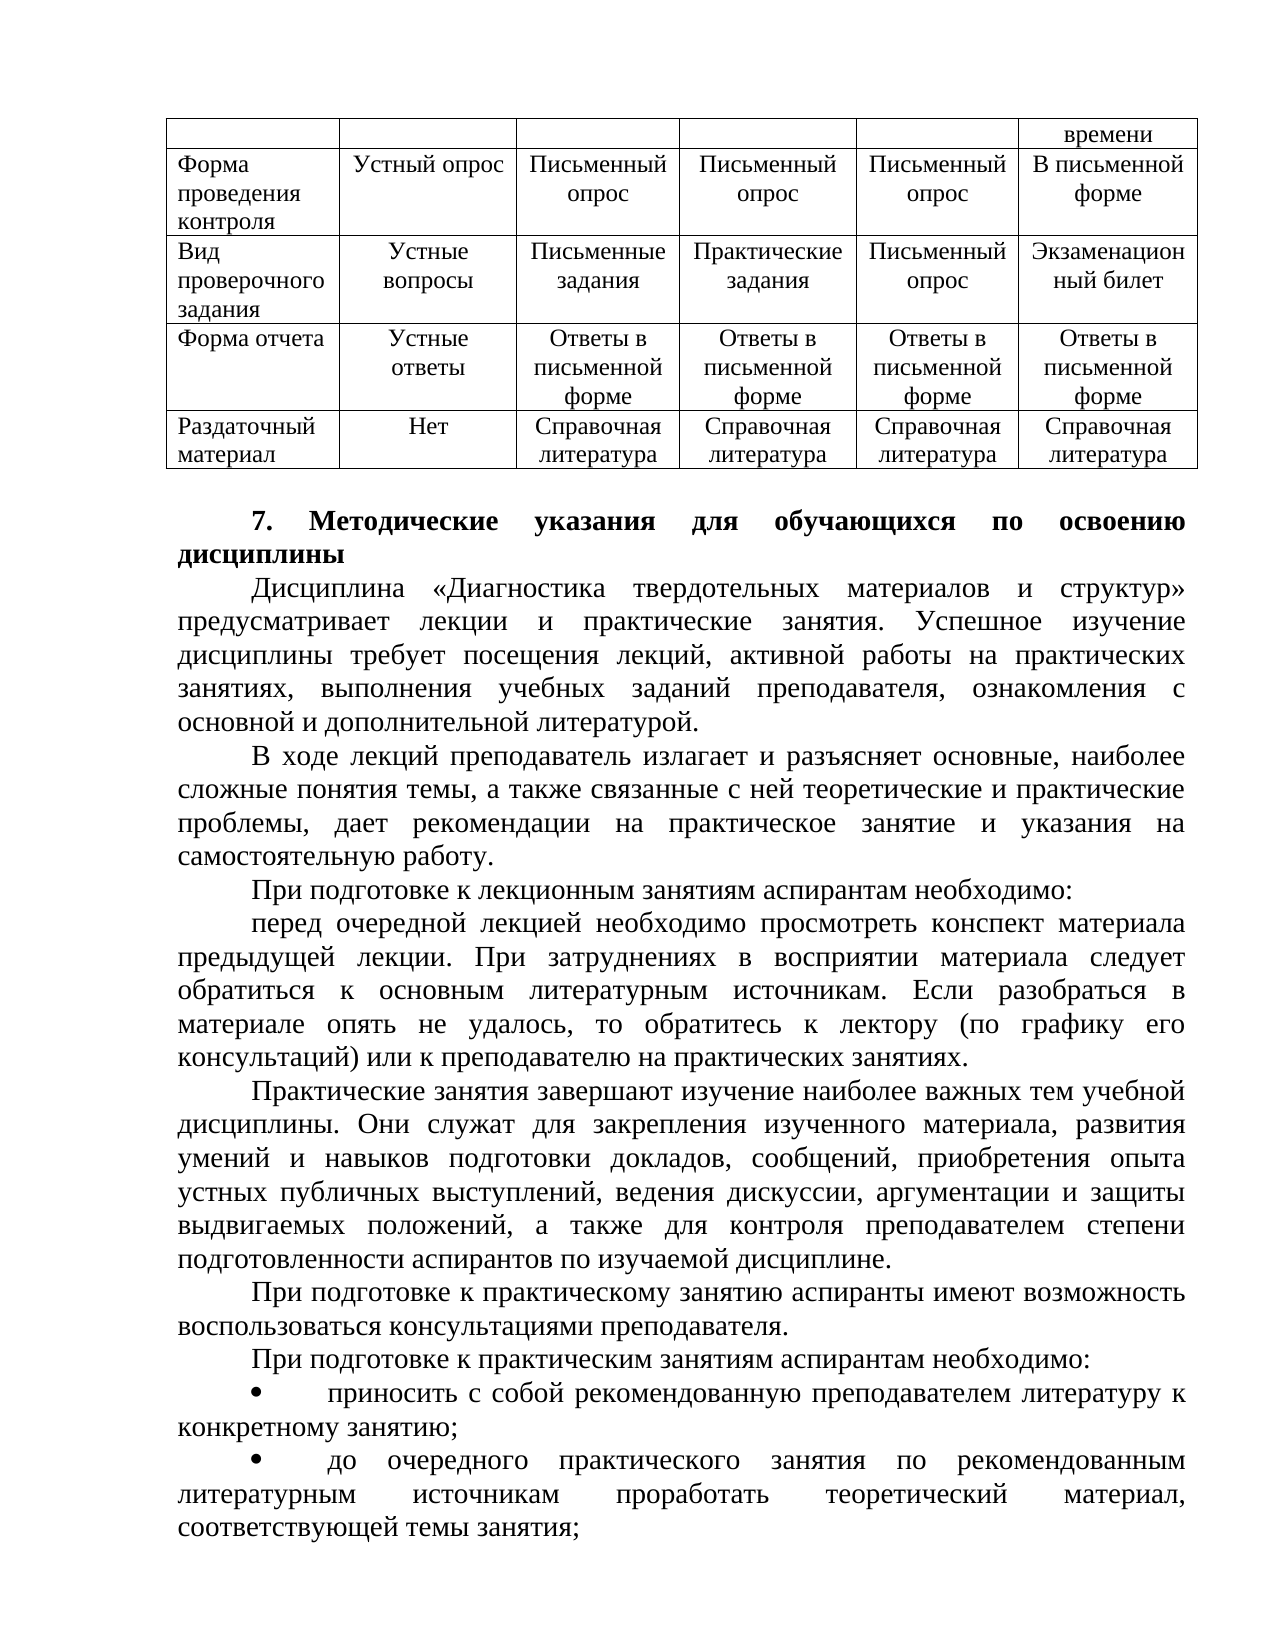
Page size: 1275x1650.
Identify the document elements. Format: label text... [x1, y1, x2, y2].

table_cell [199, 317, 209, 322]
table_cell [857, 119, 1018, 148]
list перед очередной лекцией необходимо просмотреть конспект материала предыдущей лекции. При затруднениях в восприятии материала следует обратиться к основным литературным источникам. Если разобраться в материале опять не удалось, то обратитесь к лектору (по графику его консультаций) или к преподавателю на практических занятиях. [177, 905, 1186, 1073]
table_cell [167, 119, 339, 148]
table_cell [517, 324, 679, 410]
text При подготовке к практическому занятию аспиранты имеют возможность воспользоваться консультациями преподавателя. [177, 1274, 1186, 1341]
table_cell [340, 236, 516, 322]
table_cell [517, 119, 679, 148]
text Практические занятия завершают изучение наиболее важных тем учебной дисциплины. Они служат для закрепления изученного материала, развития умений и навыков подготовки докладов, сообщений, приобретения опыта устных публичных выступлений, ведения дискуссии, аргументации и защиты выдвигаемых положений, а также для контроля преподавателем степени подготовленности аспирантов по изучаемой дисциплине. [177, 1073, 1186, 1274]
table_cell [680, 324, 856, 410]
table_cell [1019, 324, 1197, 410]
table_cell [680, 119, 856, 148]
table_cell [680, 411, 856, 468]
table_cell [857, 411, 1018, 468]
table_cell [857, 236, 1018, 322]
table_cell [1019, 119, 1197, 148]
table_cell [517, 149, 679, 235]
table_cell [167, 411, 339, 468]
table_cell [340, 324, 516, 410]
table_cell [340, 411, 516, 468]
list При подготовке к практическим занятиям аспирантам необходимо: [177, 1341, 1186, 1375]
list Дисциплина «Диагностика твердотельных материалов и структур» предусматривает лекции и практические занятия. Успешное изучение дисциплины требует посещения лекций, активной работы на практических занятиях, выполнения учебных заданий преподавателя, ознакомления с основной и дополнительной литературой. [177, 570, 1186, 738]
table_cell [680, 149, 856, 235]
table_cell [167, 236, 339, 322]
list 7. Методические указания для обучающихся по освоению дисциплины [177, 503, 1186, 570]
list до очередного практического занятия по рекомендованным литературным источникам проработать теоретический материал, соответствующей темы занятия; [177, 1442, 1186, 1543]
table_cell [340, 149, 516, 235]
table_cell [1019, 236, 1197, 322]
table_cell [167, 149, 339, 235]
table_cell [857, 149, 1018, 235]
list приносить с собой рекомендованную преподавателем литературу к конкретному занятию; [177, 1375, 1186, 1442]
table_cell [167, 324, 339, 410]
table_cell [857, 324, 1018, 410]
list При подготовке к лекционным занятиям аспирантам необходимо: [177, 872, 1186, 905]
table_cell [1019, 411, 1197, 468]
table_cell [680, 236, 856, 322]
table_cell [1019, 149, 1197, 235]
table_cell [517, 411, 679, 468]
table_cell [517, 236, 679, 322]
list В ходе лекций преподаватель излагает и разъясняет основные, наиболее сложные понятия темы, а также связанные с ней теоретические и практические проблемы, дает рекомендации на практическое занятие и указания на самостоятельную работу. [177, 738, 1186, 872]
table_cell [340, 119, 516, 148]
